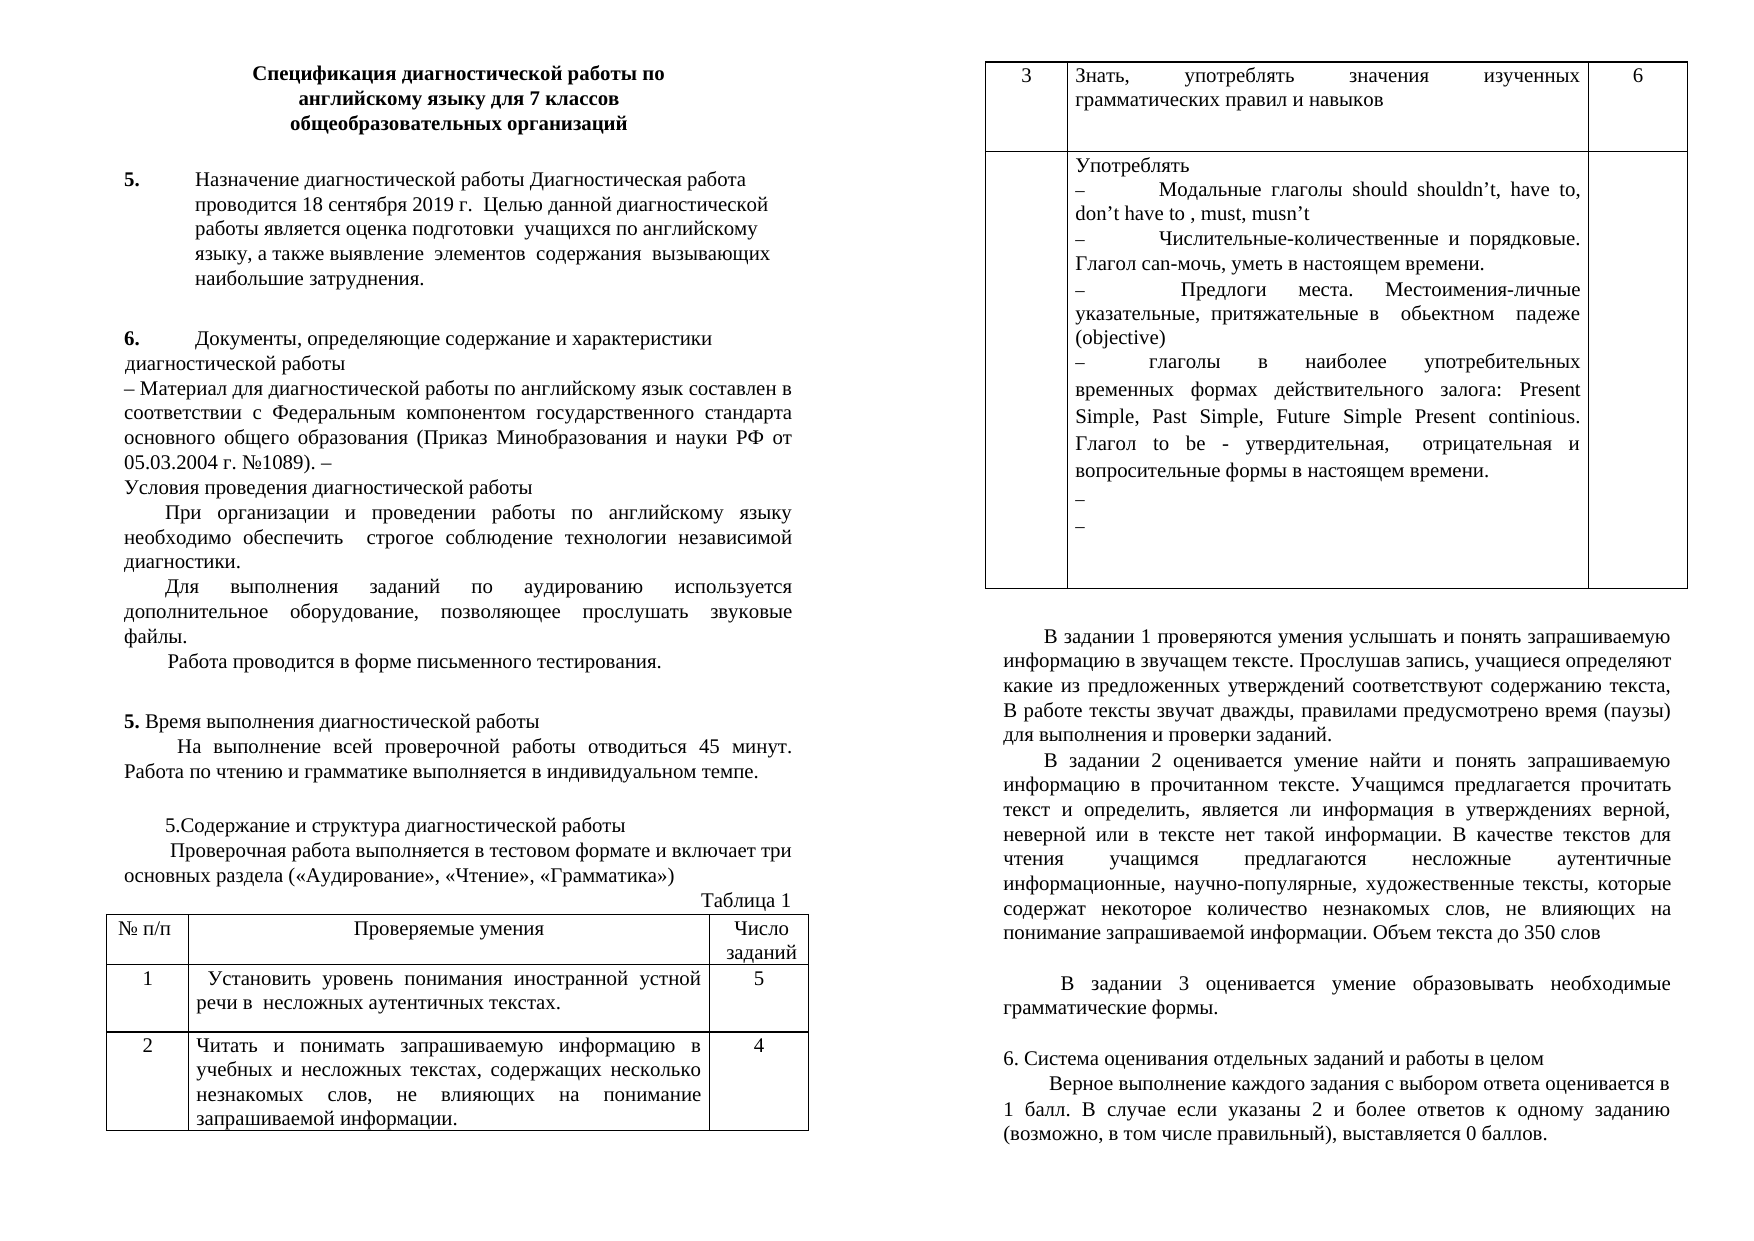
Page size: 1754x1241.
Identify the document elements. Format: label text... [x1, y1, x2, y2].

list Время выполнения диагностической работы [124, 709, 796, 733]
table_cell [986, 152, 1067, 588]
list Документы, определяющие содержание и характеристики диагностической работы [124, 326, 793, 374]
table_cell 5 [710, 965, 808, 1031]
text Верное выполнение каждого задания с выбором ответа оценивается в [1000, 1071, 1670, 1094]
text Проверочная работа выполняется в тестовом формате и включает три основных раздела («Аудирование», «Чтение», «Грамматика») [124, 838, 793, 887]
table_cell 1 [107, 965, 188, 1031]
subtitle Спецификация диагностической работы по английскому языку для 7 классов общеобразовательных организаций [234, 61, 683, 135]
table_cell 3 [986, 63, 1067, 151]
table_cell Знать, употреблять значения изученных грамматических правил и навыков [1068, 63, 1588, 151]
text В задании 1 проверяются умения услышать и понять запрашиваемую информацию в звучащем тексте. Прослушав запись, учащиеся определяют какие из предложенных утверждений соответствуют содержанию текста, В работе тексты звучат дважды, правилами предусмотрено время (паузы) для выполнения и проверки заданий. [1003, 624, 1672, 746]
text Таблица 1 [121, 888, 791, 912]
text 1 балл. В случае если указаны 2 и более ответов к одному заданию (возможно, в том числе правильный), выставляется 0 баллов. [1003, 1096, 1672, 1145]
text В задании 3 оценивается умение образовывать необходимые грамматические формы. [1003, 971, 1672, 1019]
table_cell [1589, 152, 1687, 588]
table_cell Употреблять Модальные глаголы should shouldn’t, have to, don’t have to , must, musn’t Числительные-количественные и порядковые. Глагол can-мочь, уметь в настоящем времени. Предлоги места. Местоимения-личные указательные, притяжательные в обьектном падеже (objective) глаголы в наиболее употребительных временных формах действительного залога: Present Simple, Past Simple, Future Simplе Present continious. Глагол to be - утвердительная, отрицательная и вопросительные формы в настоящем времени. [1068, 152, 1588, 588]
text При организации и проведении работы по английскому языку необходимо обеспечить строгое соблюдение технологии независимой диагностики. [124, 500, 793, 573]
table_cell 6 [1589, 63, 1687, 151]
table_cell 2 [107, 1033, 188, 1129]
text В задании 2 оценивается умение найти и понять запрашиваемую информацию в прочитанном тексте. Учащимся предлагается прочитать текст и определить, является ли информация в утверждениях верной, неверной или в тексте нет такой информации. В качестве текстов для чтения учащимся предлагаются несложные аутентичные информационные, научно-популярные, художественные тексты, которые содержат некоторое количество незнакомых слов, не влияющих на понимание запрашиваемой информации. Объем текста до 350 слов [1003, 747, 1672, 944]
text Условия проведения диагностической работы [124, 475, 793, 499]
text Для выполнения заданий по аудированию используется дополнительное оборудование, позволяющее прослушать звуковые файлы. [124, 574, 793, 648]
text Работа проводится в форме письменного тестирования. [167, 649, 793, 673]
table_header Число заданий [710, 915, 808, 964]
table_cell Установить уровень понимания иностранной устной речи в несложных аутентичных текстах. [189, 965, 709, 1031]
text – Материал для диагностической работы по английскому язык составлен в соответствии с Федеральным компонентом государственного стандарта основного общего образования (Приказ Минобразования и науки РФ от 05.03.2004 г. №1089). – [124, 376, 793, 474]
text 6. Система оценивания отдельных заданий и работы в целом [1003, 1045, 1675, 1069]
list Назначение диагностической работы Диагностическая работа проводится 18 сентября 2019 г. Целью данной диагностической работы является оценка подготовки учащихся по английскому языку, а также выявление элементов содержания вызывающих наибольшие затруднения. [124, 167, 793, 290]
table_header № п/п [107, 915, 188, 964]
table_cell 4 [710, 1033, 808, 1129]
text 5.Содержание и структура диагностической работы [124, 813, 793, 837]
table_header Проверяемые умения [189, 915, 709, 964]
text На выполнение всей проверочной работы отводиться 45 минут. Работа по чтению и грамматике выполняется в индивидуальном темпе. [124, 734, 793, 783]
table_cell Читать и понимать запрашиваемую информацию в учебных и несложных текстах, содержащих несколько незнакомых слов, не влияющих на понимание запрашиваемой информации. [189, 1033, 709, 1129]
